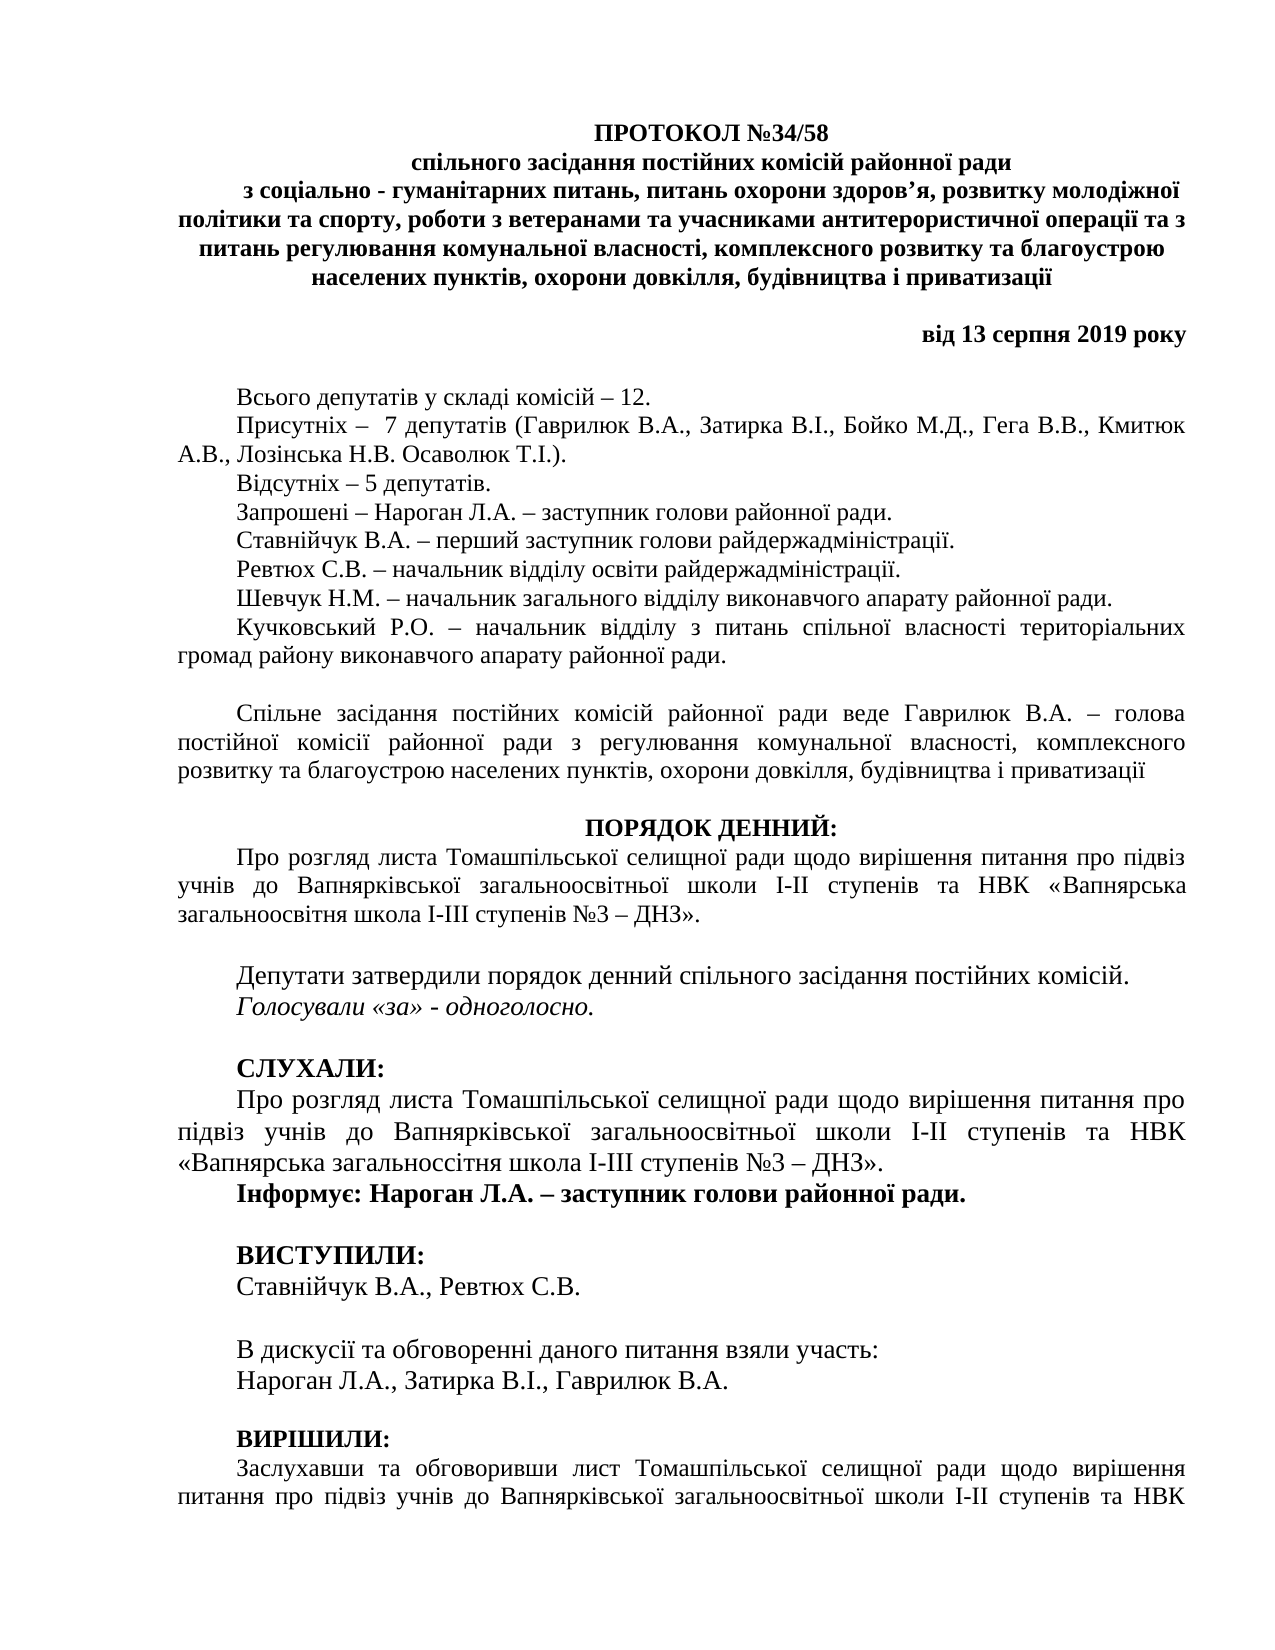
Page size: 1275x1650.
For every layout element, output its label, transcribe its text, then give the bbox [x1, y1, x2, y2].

text Відсутніх – 5 депутатів. [177, 468, 1186, 497]
text ПРОТОКОЛ №34/58 [177, 118, 1186, 147]
text Всього депутатів у складі комісій – 12. [177, 382, 1186, 410]
text Голосували «за» - одноголосно. [177, 990, 1186, 1021]
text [177, 1453, 1186, 1510]
text Запрошені – Нароган Л.А. – заступник голови районної ради. [177, 497, 1186, 525]
text Інформує: Нароган Л.А. – заступник голови районної ради. [177, 1177, 1186, 1208]
text Присутніх – 7 депутатів (Гаврилюк В.А., Затирка В.І., Бойко М.Д., Гега В.В., Кмитюк А.В., Лозінська Н.В. Осаволюк Т.І.). [177, 410, 1186, 468]
text Про розгляд листа Томашпільської селищної ради щодо вирішення питання про підвіз учнів до Вапнярківської загальноосвітньої школи І-ІІ ступенів та НВК «Вапнярська загальноссітня школа І-ІІІ ступенів №3 – ДНЗ». [177, 1084, 1186, 1177]
text В дискусії та обговоренні даного питання взяли участь: [177, 1333, 1186, 1364]
text Кучковський Р.О. – начальник відділу з питань спільної власності територіальних громад району виконавчого апарату районної ради. [177, 612, 1186, 669]
text ВИСТУПИЛИ: [177, 1239, 1186, 1271]
text Ставнійчук В.А. – перший заступник голови райдержадміністрації. [177, 525, 1186, 554]
text ВИРІШИЛИ: [177, 1424, 1186, 1453]
text Спільне засідання постійних комісій районної ради веде Гаврилюк В.А. – голова постійної комісії районної ради з регулювання комунальної власності, комплексного розвитку та благоустрою населених пунктів, охорони довкілля, будівництва і приватизації [177, 698, 1186, 784]
text Ревтюх С.В. – начальник відділу освіти райдержадміністрації. [177, 554, 1186, 583]
text Нароган Л.А., Затирка В.І., Гаврилюк В.А. [177, 1364, 1186, 1395]
text Про розгляд листа Томашпільської селищної ради щодо вирішення питання про підвіз учнів до Вапнярківської загальноосвітньої школи І-ІІ ступенів та НВК «Вапнярська загальноосвітня школа І-ІІІ ступенів №3 – ДНЗ». [177, 842, 1186, 928]
text від 13 серпня 2019 року [177, 319, 1186, 348]
text з соціально - гуманітарних питань, питань охорони здоров’я, розвитку молодіжної політики та спорту, роботи з ветеранами та учасниками антитерористичної операції та з питань регулювання комунальної власності, комплексного розвитку та благоустрою населених пунктів, охорони довкілля, будівництва і приватизації [177, 176, 1186, 291]
text спільного засідання постійних комісій районної ради [177, 147, 1186, 176]
text Депутати затвердили порядок денний спільного засідання постійних комісій. [177, 959, 1186, 990]
text Шевчук Н.М. – начальник загального відділу виконавчого апарату районної ради. [177, 583, 1186, 612]
text СЛУХАЛИ: [177, 1052, 1186, 1084]
text ПОРЯДОК ДЕННИЙ: [177, 813, 1186, 842]
text Ставнійчук В.А., Ревтюх С.В. [177, 1271, 1186, 1302]
